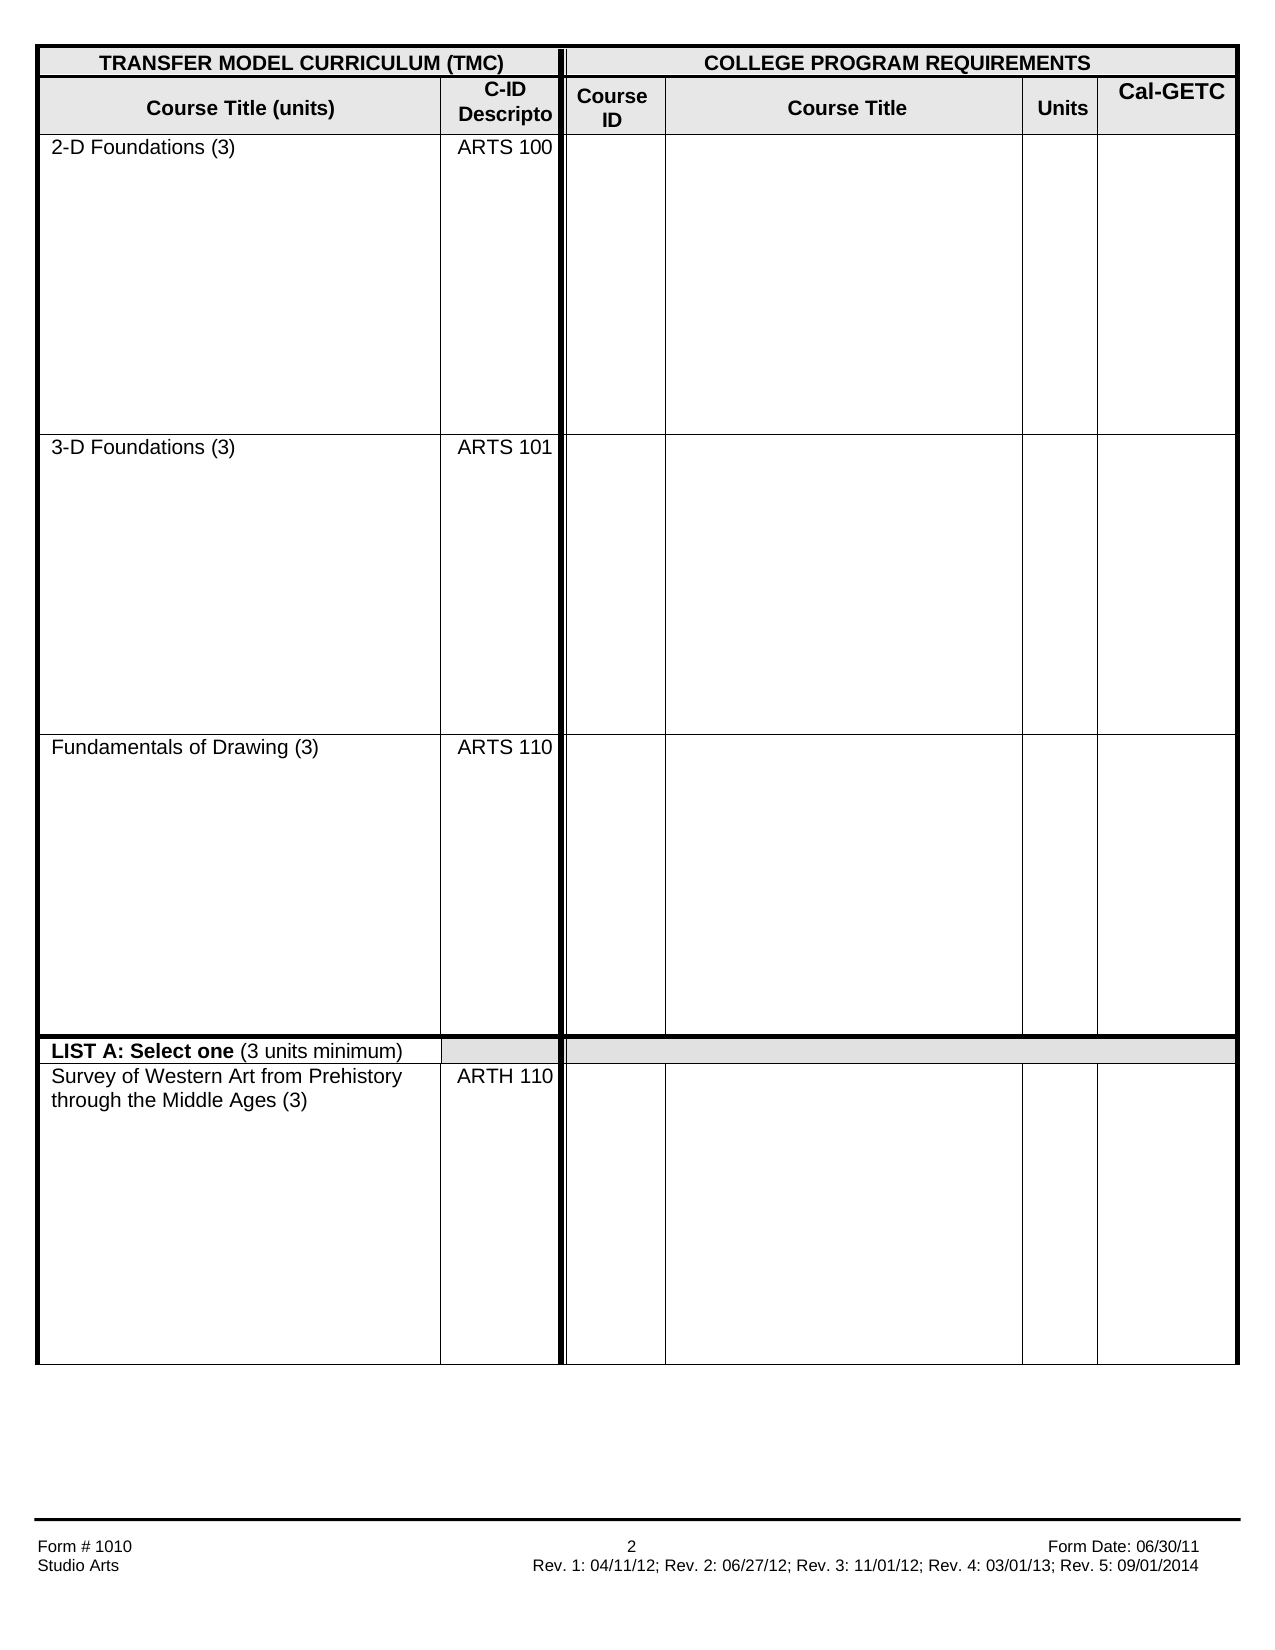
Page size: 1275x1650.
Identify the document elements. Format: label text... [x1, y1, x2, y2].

table_header COLLEGE PROGRAM REQUIREMENTS [567, 48, 1235, 74]
table_cell ARTS 100 [441, 135, 558, 434]
table_cell Course Title (units) [40, 78, 440, 134]
table_cell C-ID Descripto [441, 78, 558, 134]
table_cell 2-D Foundations (3) [40, 135, 440, 434]
table_cell [1098, 435, 1235, 734]
table_cell [1098, 1064, 1235, 1363]
table_cell [567, 735, 665, 1034]
table_cell [567, 1064, 665, 1363]
table_cell LIST A: Select one (3 units minimum) [40, 1039, 441, 1063]
table_cell [1098, 735, 1235, 1034]
table_cell [567, 135, 665, 434]
table_cell [666, 135, 1022, 434]
table_cell ARTH 110 [441, 1064, 558, 1363]
table_cell Course Title [666, 78, 1022, 134]
table_cell [666, 1064, 1022, 1363]
table_cell [666, 735, 1022, 1034]
table_header TRANSFER MODEL CURRICULUM (TMC) [40, 48, 562, 74]
table_cell [666, 435, 1022, 734]
table_cell [1023, 435, 1097, 734]
table_cell Units [1023, 78, 1097, 134]
table_cell [1023, 135, 1097, 434]
table_cell Cal-GETC [1098, 78, 1235, 134]
table_cell [1023, 1064, 1097, 1363]
table_cell [1023, 735, 1097, 1034]
table_cell 3-D Foundations (3) [40, 435, 440, 734]
table_cell ARTS 110 [441, 735, 558, 1034]
table_cell Fundamentals of Drawing (3) [40, 735, 440, 1034]
table_cell [567, 435, 665, 734]
table_cell [567, 1039, 1235, 1063]
table_cell ARTS 101 [441, 435, 558, 734]
table_cell [442, 1039, 558, 1063]
table_cell Survey of Western Art from Prehistory through the Middle Ages (3) [40, 1064, 440, 1363]
table_cell [1098, 135, 1235, 434]
table_cell Course ID [567, 78, 665, 134]
